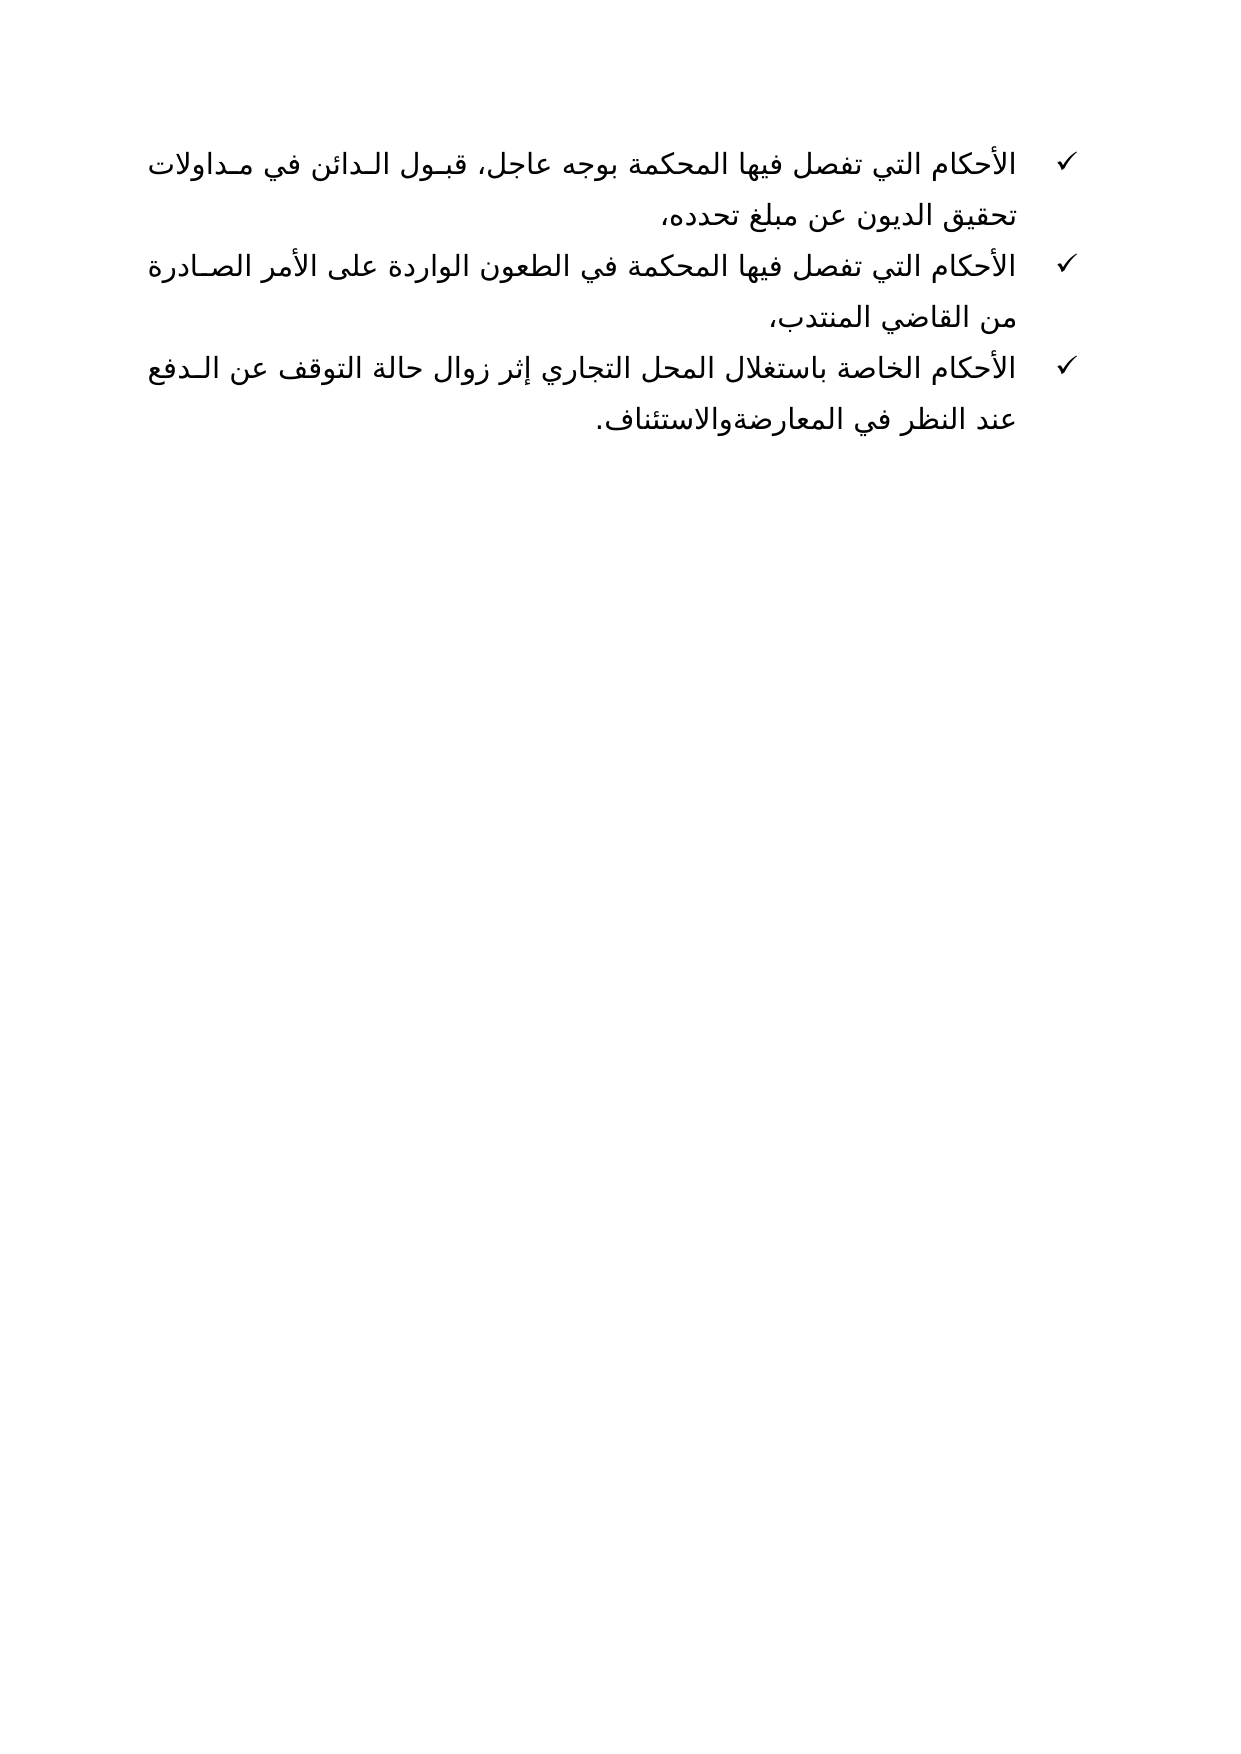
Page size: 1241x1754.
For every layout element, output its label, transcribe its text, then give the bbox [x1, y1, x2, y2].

list الأحكام التي تفصل فيها المحكمة بوجه عاجل، قبول الدائن في مداولات تحقيق الديون عن مبلغ تحدده، [148, 148, 1055, 232]
list الأحكام الخاصة باستغلال المحل التجاري إثر زوال حالة التوقف عن الدفع عند النظر في المعارضةوالاستئناف. [148, 351, 1055, 436]
list الأحكام التي تفصل فيها المحكمة في الطعون الواردة على الأمر الصادرة من القاضي المنتدب، [148, 249, 1055, 334]
